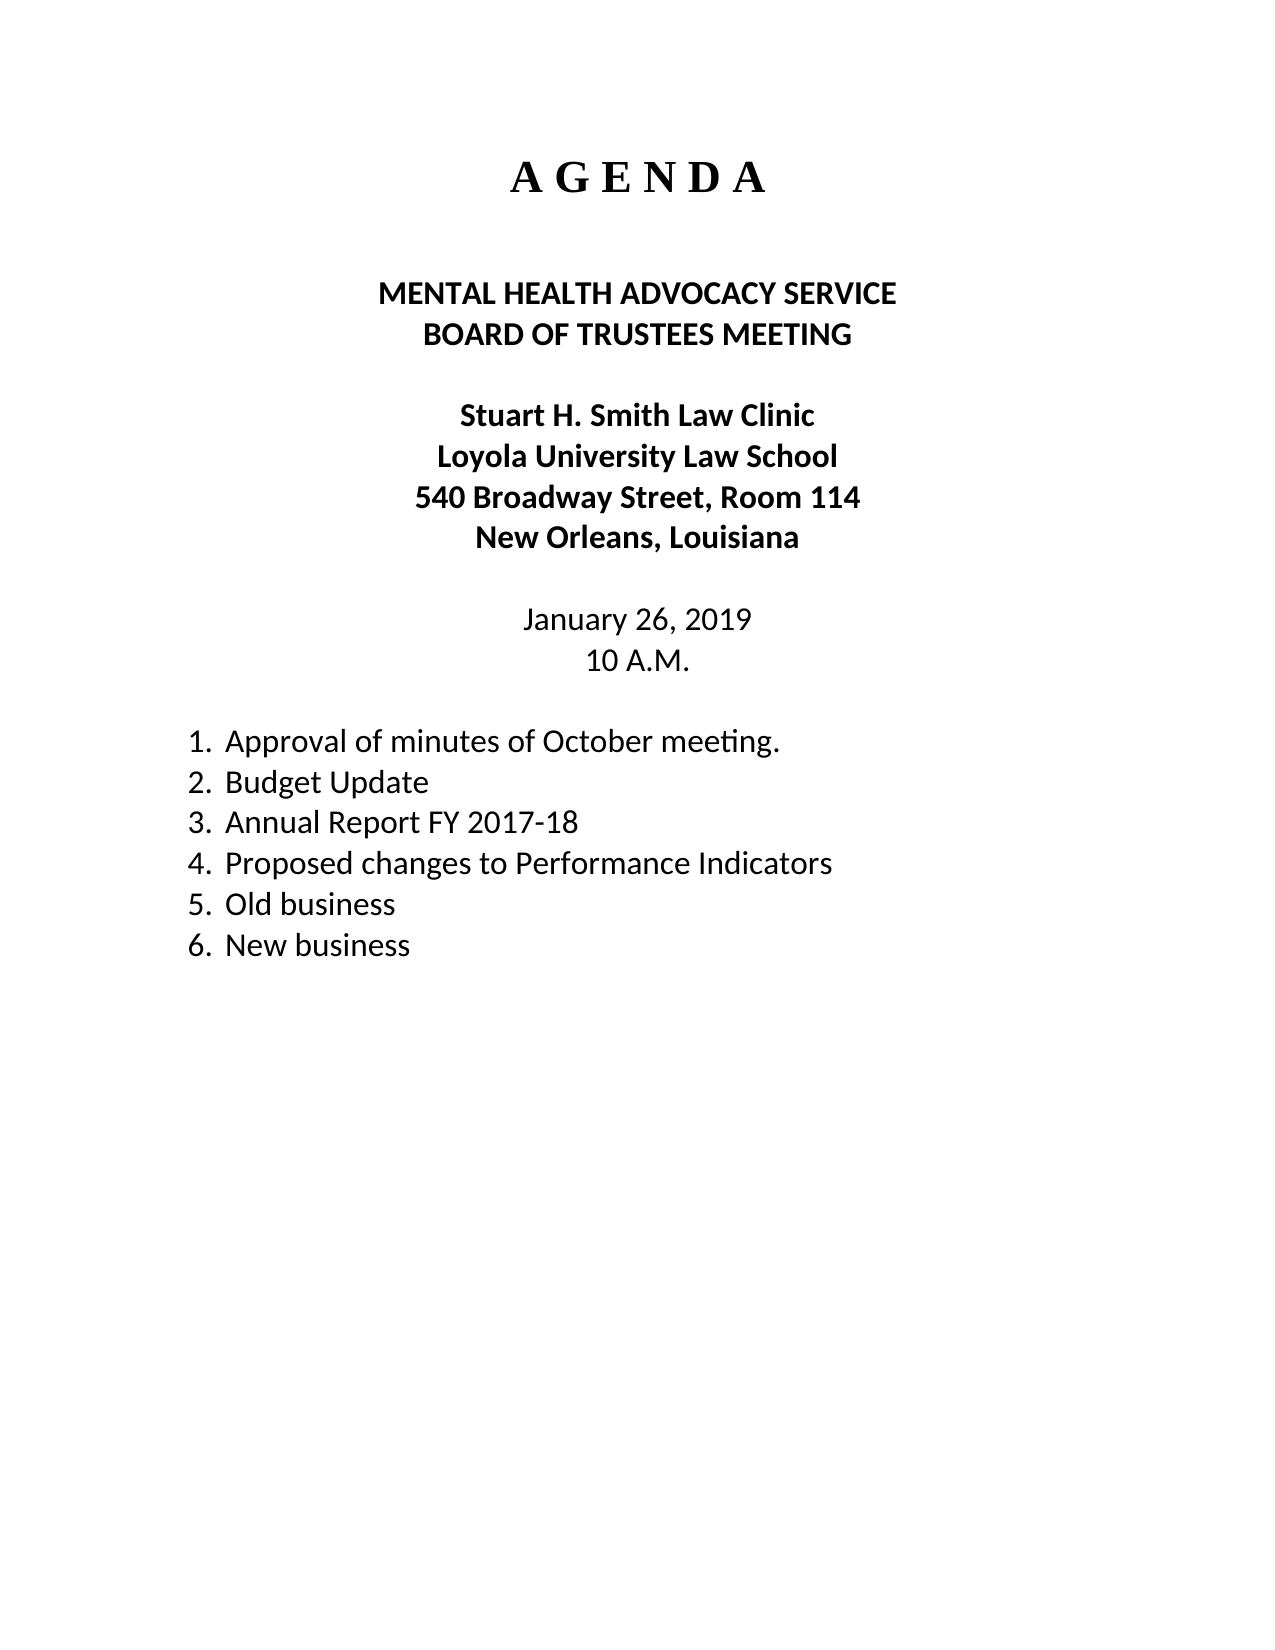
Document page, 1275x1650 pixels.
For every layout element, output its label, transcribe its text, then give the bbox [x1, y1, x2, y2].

text January 26, 2019 [150, 598, 1125, 639]
list Budget Update [187, 761, 1125, 802]
text BOARD OF TRUSTEES MEETING [150, 313, 1125, 353]
text New Orleans, Louisiana [150, 516, 1125, 557]
list Old business [187, 883, 1125, 924]
list New business [187, 924, 1125, 964]
text Stuart H. Smith Law Clinic [150, 394, 1125, 435]
text MENTAL HEALTH ADVOCACY SERVICE [150, 272, 1125, 313]
list Approval of minutes of October meeting. [187, 720, 1125, 761]
text 10 A.M. [150, 639, 1125, 679]
list Proposed changes to Performance Indicators [187, 842, 1125, 883]
text 540 Broadway Street, Room 114 [150, 476, 1125, 516]
text A G E N D A [150, 150, 1125, 203]
text Loyola University Law School [150, 435, 1125, 476]
list Annual Report FY 2017-18 [187, 802, 1125, 842]
